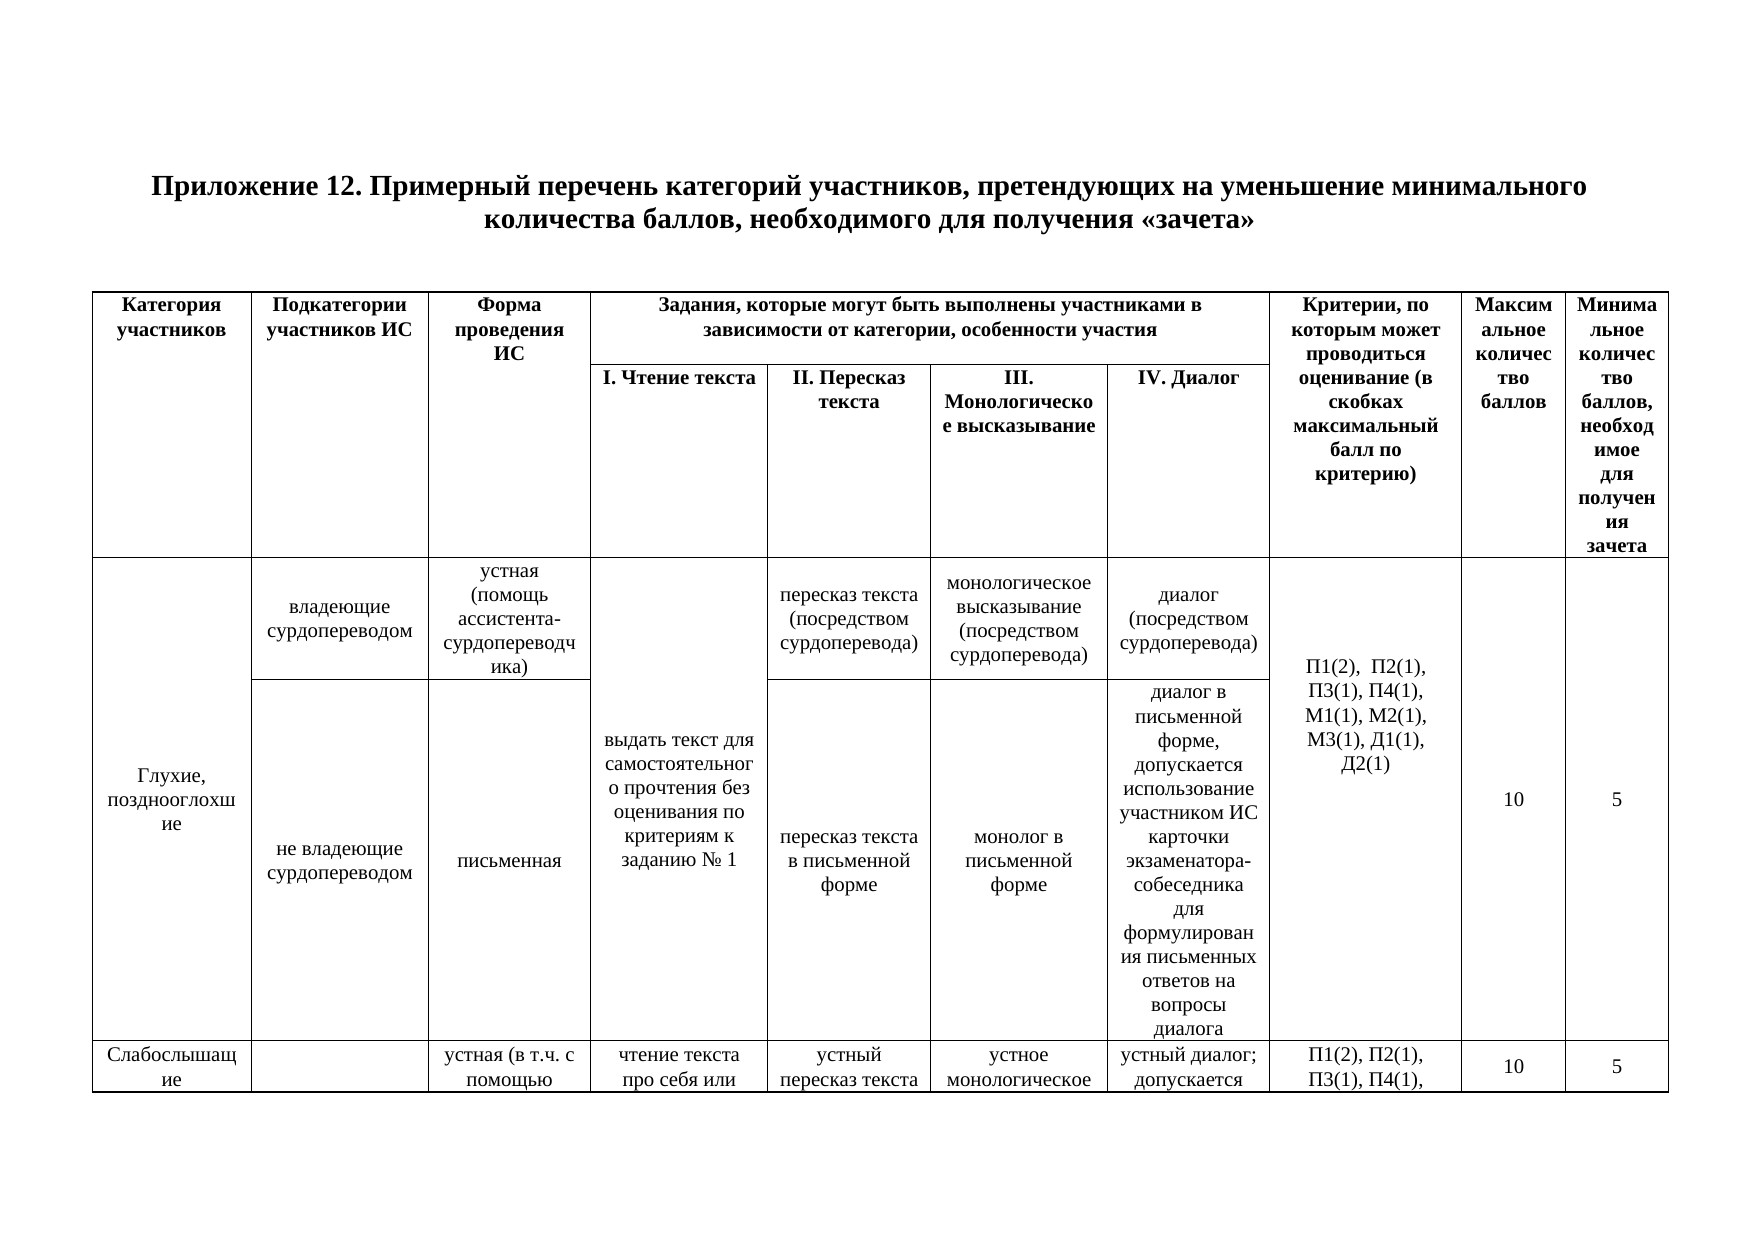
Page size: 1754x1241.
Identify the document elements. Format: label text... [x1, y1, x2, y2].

table_cell устный диалог; допускается использование участником ИС карточки экзаменатора-собеседника для устных ответов на вопросы диалога [1108, 1041, 1269, 1091]
table_cell диалог в письменной форме, допускается использование участником ИС карточки экзаменатора-собеседника для формулирования письменных ответов на вопросы диалога [1108, 680, 1269, 1040]
table_cell выдать текст для самостоятельного прочтения без оценивания по критериям к заданию № 1 [591, 558, 767, 1040]
table_cell 5 [1566, 558, 1668, 1040]
subtitle Приложение 12. Примерный перечень категорий участников, претендующих на уменьшение минимального количества баллов, необходимого для получения «зачета» [103, 168, 1636, 235]
table_cell письменная [429, 680, 590, 1040]
table_cell диалог (посредством сурдоперевода) [1108, 558, 1269, 678]
table_cell устное монологическое высказывание [931, 1041, 1107, 1091]
table_cell монолог в письменной форме [931, 680, 1107, 1040]
table_header Критерии, по которым может проводиться оценивание (в скобках максимальный балл по критерию) [1270, 293, 1461, 557]
table_cell П1(2), П2(1), П3(1), П4(1), М1(1), М2(1), М3(1), Д1(1), Д2(1) [1270, 558, 1461, 1040]
table_header Минимальное количество баллов, необходимое для получения зачета [1566, 293, 1668, 557]
table_cell монологическое высказывание (посредством сурдоперевода) [931, 558, 1107, 678]
table_cell пересказ текста в письменной форме [768, 680, 930, 1040]
table_cell Слабослышащие [93, 1041, 251, 1091]
table_header Максимальное количество баллов [1462, 293, 1565, 557]
table_cell чтение текста про себя или вслух [591, 1041, 767, 1091]
table_cell III. Монологическое высказывание [931, 365, 1107, 557]
table_header Категория участников [93, 293, 251, 557]
table_cell устный пересказ текста [768, 1041, 930, 1091]
table_cell не владеющие сурдопереводом [252, 680, 428, 1040]
table_cell Глухие, позднооглохшие [93, 558, 251, 1040]
table_cell пересказ текста (посредством сурдоперевода) [768, 558, 930, 678]
table_cell [252, 1041, 428, 1091]
table_cell устная (помощь ассистента-сурдопереводчика) [429, 558, 590, 678]
table_header Подкатегории участников ИС [252, 293, 428, 557]
table_cell П1(2), П2(1), П3(1), П4(1), М1(1), М2(1), М3(1), Д1(1), Д2(1) [1270, 1041, 1461, 1091]
table_header Форма проведения ИС [429, 293, 590, 557]
table_cell владеющие сурдопереводом [252, 558, 428, 678]
table_cell устная (в т.ч. с помощью ассистента-сурдопереводчика) [429, 1041, 590, 1091]
table_cell IV. Диалог [1108, 365, 1269, 557]
table_cell II. Пересказ текста [768, 365, 930, 557]
table_cell 10 [1462, 558, 1565, 1040]
table_header Задания, которые могут быть выполнены участниками в зависимости от категории, особенности участия [591, 293, 1269, 364]
table_cell I. Чтение текста [591, 365, 767, 557]
table_cell 10 [1462, 1041, 1565, 1091]
table_cell 5 [1566, 1041, 1668, 1091]
